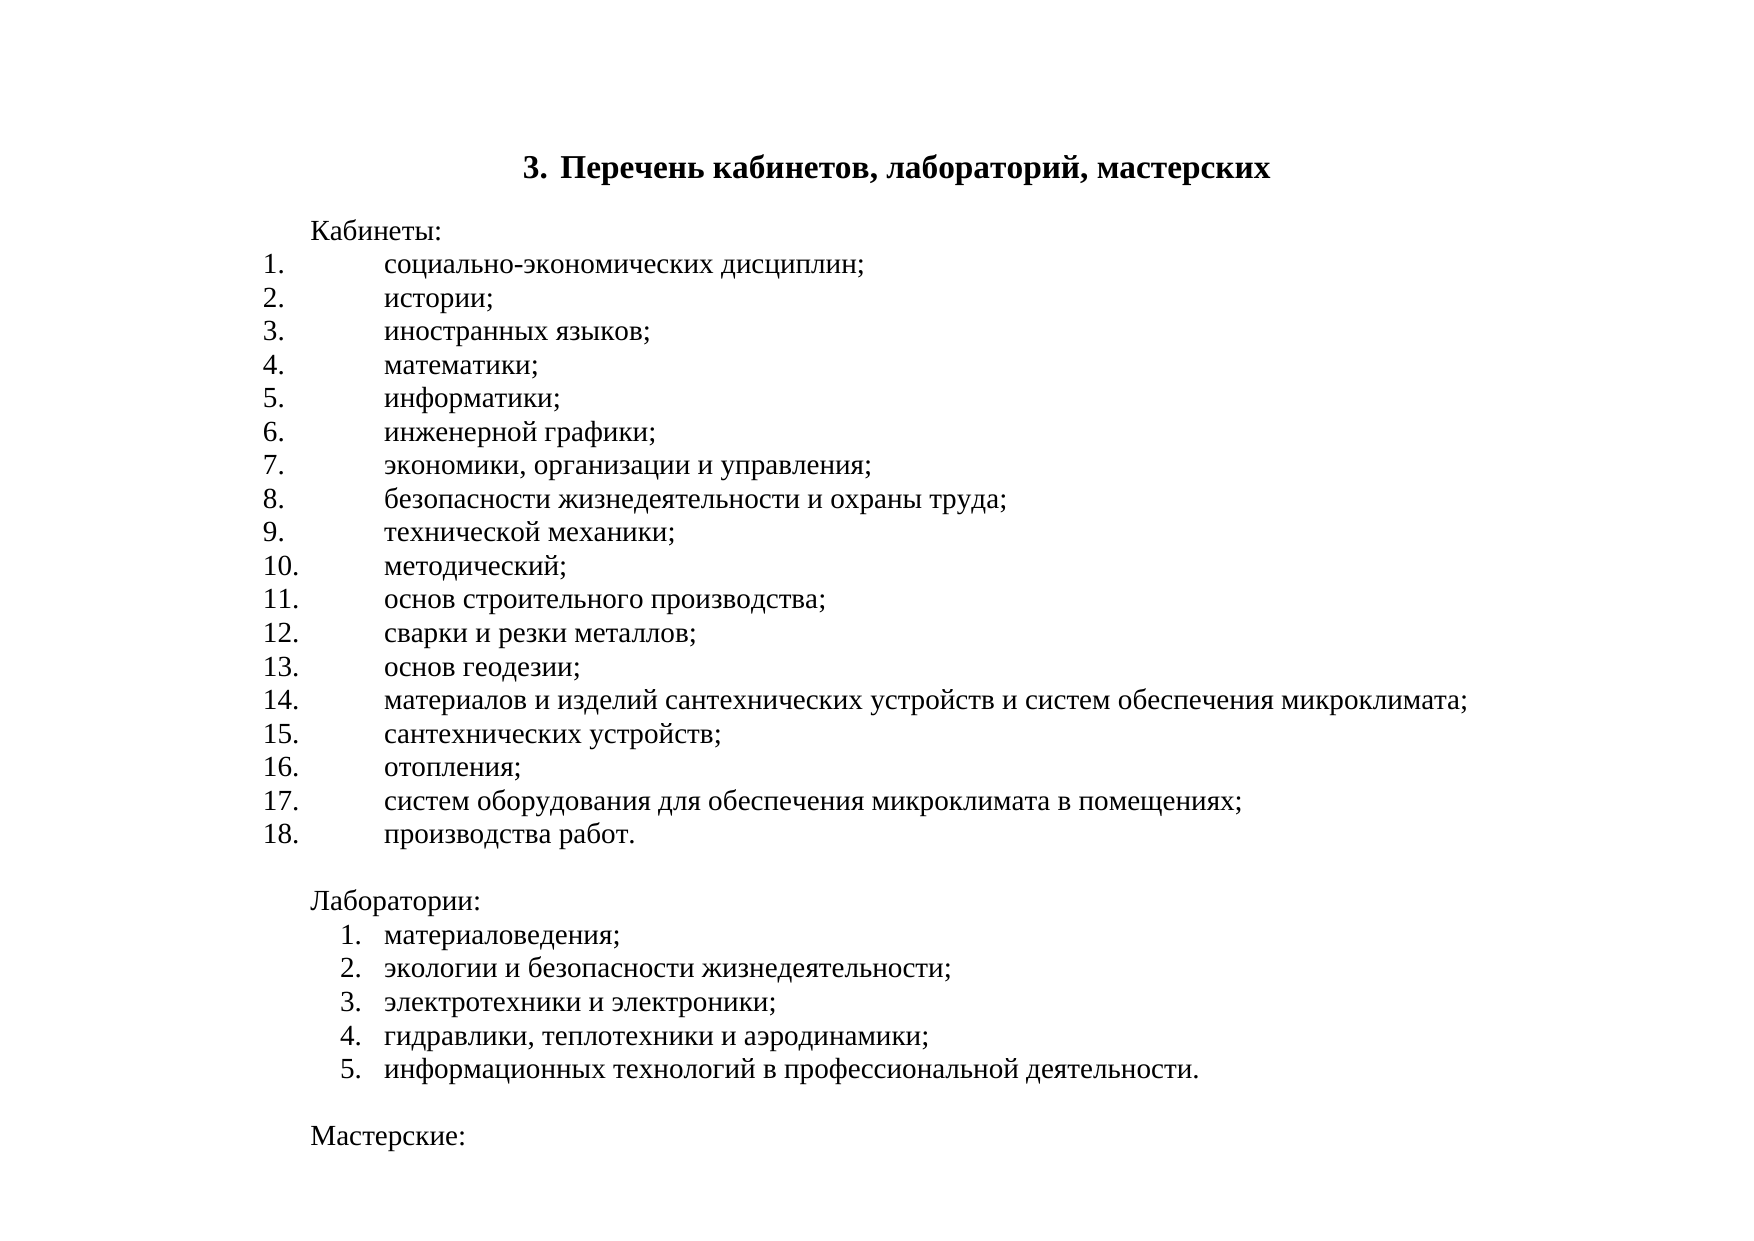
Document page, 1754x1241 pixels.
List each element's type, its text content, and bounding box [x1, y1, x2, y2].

list материаловедения; [340, 917, 1695, 951]
text Кабинеты: [310, 213, 1695, 246]
list Перечень кабинетов, лабораторий, мастерских [98, 148, 1695, 186]
list информационных технологий в профессиональной деятельности. [340, 1051, 1695, 1085]
text Мастерские: [310, 1118, 1695, 1152]
list гидравлики, теплотехники и аэродинамики; [340, 1018, 1695, 1051]
list основ строительного производства; [59, 582, 1695, 615]
list технической механики; [59, 514, 1695, 548]
list производства работ. [59, 816, 1695, 850]
text Лаборатории: [310, 883, 1695, 917]
list иностранных языков; [59, 313, 1695, 347]
list сантехнических устройств; [59, 716, 1695, 749]
list математики; [59, 347, 1695, 380]
list информатики; [59, 380, 1695, 414]
list социально-экономических дисциплин; [59, 246, 1695, 280]
list экономики, организации и управления; [59, 447, 1695, 481]
list экологии и безопасности жизнедеятельности; [340, 951, 1695, 984]
list отопления; [59, 749, 1695, 783]
list методический; [59, 548, 1695, 582]
list истории; [59, 280, 1695, 313]
list безопасности жизнедеятельности и охраны труда; [59, 481, 1695, 514]
list электротехники и электроники; [340, 984, 1695, 1018]
list инженерной графики; [59, 414, 1695, 447]
list основ геодезии; [59, 649, 1695, 682]
list систем оборудования для обеспечения микроклимата в помещениях; [59, 783, 1695, 816]
list материалов и изделий сантехнических устройств и систем обеспечения микроклимата; [59, 682, 1695, 716]
list сварки и резки металлов; [59, 615, 1695, 649]
